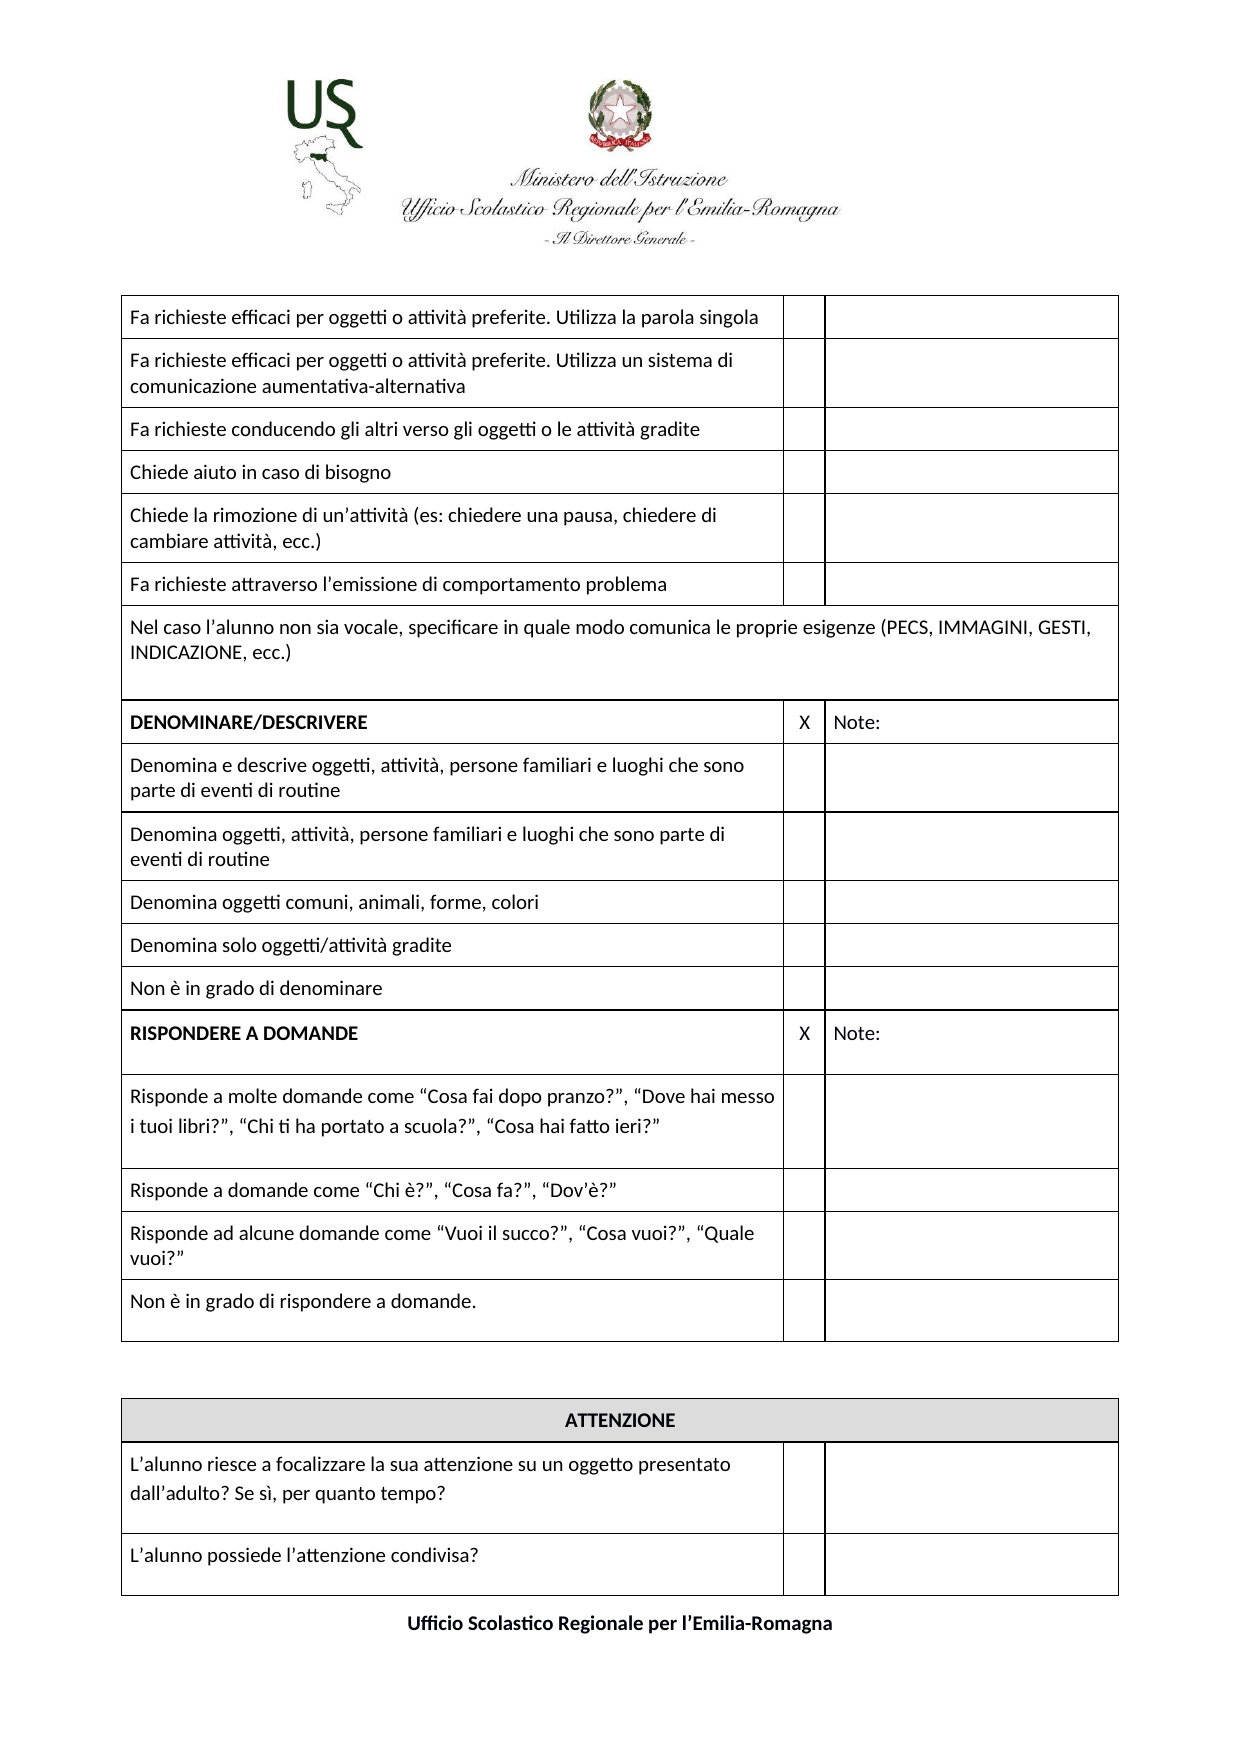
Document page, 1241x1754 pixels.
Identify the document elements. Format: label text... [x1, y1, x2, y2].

table_cell [784, 1534, 824, 1594]
table_cell Denomina solo oggetti/attività gradite [122, 924, 783, 966]
table_cell Non è in grado di rispondere a domande. [122, 1280, 783, 1341]
table_cell [784, 1075, 824, 1168]
table_cell [784, 924, 824, 966]
table_cell RISPONDERE A DOMANDE [122, 1011, 783, 1074]
table_cell [826, 1280, 1118, 1341]
table_cell L’alunno possiede l’attenzione condivisa? [122, 1534, 783, 1594]
table_cell Chiede la rimozione di un’attività (es: chiedere una pausa, chiedere di cambiare attività, ecc.) [122, 494, 783, 562]
table_cell [826, 494, 1118, 562]
table_cell Chiede aiuto in caso di bisogno [122, 451, 783, 493]
table_cell [826, 451, 1118, 493]
table_cell Risponde a molte domande come “Cosa fai dopo pranzo?”, “Dove hai messo i tuoi libri?”, “Chi ti ha portato a scuola?”, “Cosa hai fatto ieri?” [122, 1075, 783, 1168]
table_cell Denomina e descrive oggetti, attività, persone familiari e luoghi che sono parte di eventi di routine [122, 744, 783, 811]
table_cell [784, 494, 824, 562]
table_cell Denomina oggetti, attività, persone familiari e luoghi che sono parte di eventi di routine [122, 813, 783, 880]
table_cell [826, 1075, 1118, 1168]
table_cell [826, 924, 1118, 966]
table_cell [784, 967, 824, 1009]
table_cell [784, 1443, 824, 1533]
table_header ATTENZIONE [122, 1399, 1118, 1441]
table_cell [826, 1169, 1118, 1211]
table_cell [826, 563, 1118, 605]
table_cell Fa richieste attraverso l’emissione di comportamento problema [122, 563, 783, 605]
table_cell Non è in grado di denominare [122, 967, 783, 1009]
table_cell [784, 296, 824, 338]
table_cell Risponde a domande come “Chi è?”, “Cosa fa?”, “Dov’è?” [122, 1169, 783, 1211]
table_cell [826, 1212, 1118, 1279]
table_cell [784, 1280, 824, 1341]
table_cell Fa richieste conducendo gli altri verso gli oggetti o le attività gradite [122, 408, 783, 450]
picture [267, 56, 974, 295]
table_cell Denomina oggetti comuni, animali, forme, colori [122, 881, 783, 923]
table_cell [826, 1443, 1118, 1533]
table_cell [826, 339, 1118, 407]
table_cell Note: [826, 1011, 1118, 1074]
table_cell Fa richieste efficaci per oggetti o attività preferite. Utilizza un sistema di comunicazione aumentativa-alternativa [122, 339, 783, 407]
table_cell [784, 1212, 824, 1279]
table_cell Note: [826, 701, 1118, 743]
table_cell [784, 881, 824, 923]
table_cell X [784, 701, 824, 743]
table_cell [784, 563, 824, 605]
table_cell [826, 1534, 1118, 1594]
table_cell [826, 744, 1118, 811]
table_cell [826, 813, 1118, 880]
table_cell [826, 296, 1118, 338]
table_cell [784, 744, 824, 811]
table_cell [784, 1169, 824, 1211]
table_cell [826, 408, 1118, 450]
table_cell Risponde ad alcune domande come “Vuoi il succo?”, “Cosa vuoi?”, “Quale vuoi?” [122, 1212, 783, 1279]
table_cell L’alunno riesce a focalizzare la sua attenzione su un oggetto presentato dall’adulto? Se sì, per quanto tempo? [122, 1443, 783, 1533]
table_cell [826, 881, 1118, 923]
table_cell Fa richieste efficaci per oggetti o attività preferite. Utilizza la parola singola [122, 296, 783, 338]
table_cell [784, 339, 824, 407]
table_cell [784, 408, 824, 450]
table_cell [784, 813, 824, 880]
table_cell DENOMINARE/DESCRIVERE [122, 701, 783, 743]
table_cell Nel caso l’alunno non sia vocale, specificare in quale modo comunica le proprie esigenze (PECS, IMMAGINI, GESTI, INDICAZIONE, ecc.) [122, 606, 1118, 699]
table_cell X [784, 1011, 824, 1074]
table_cell [826, 967, 1118, 1009]
table_cell [784, 451, 824, 493]
